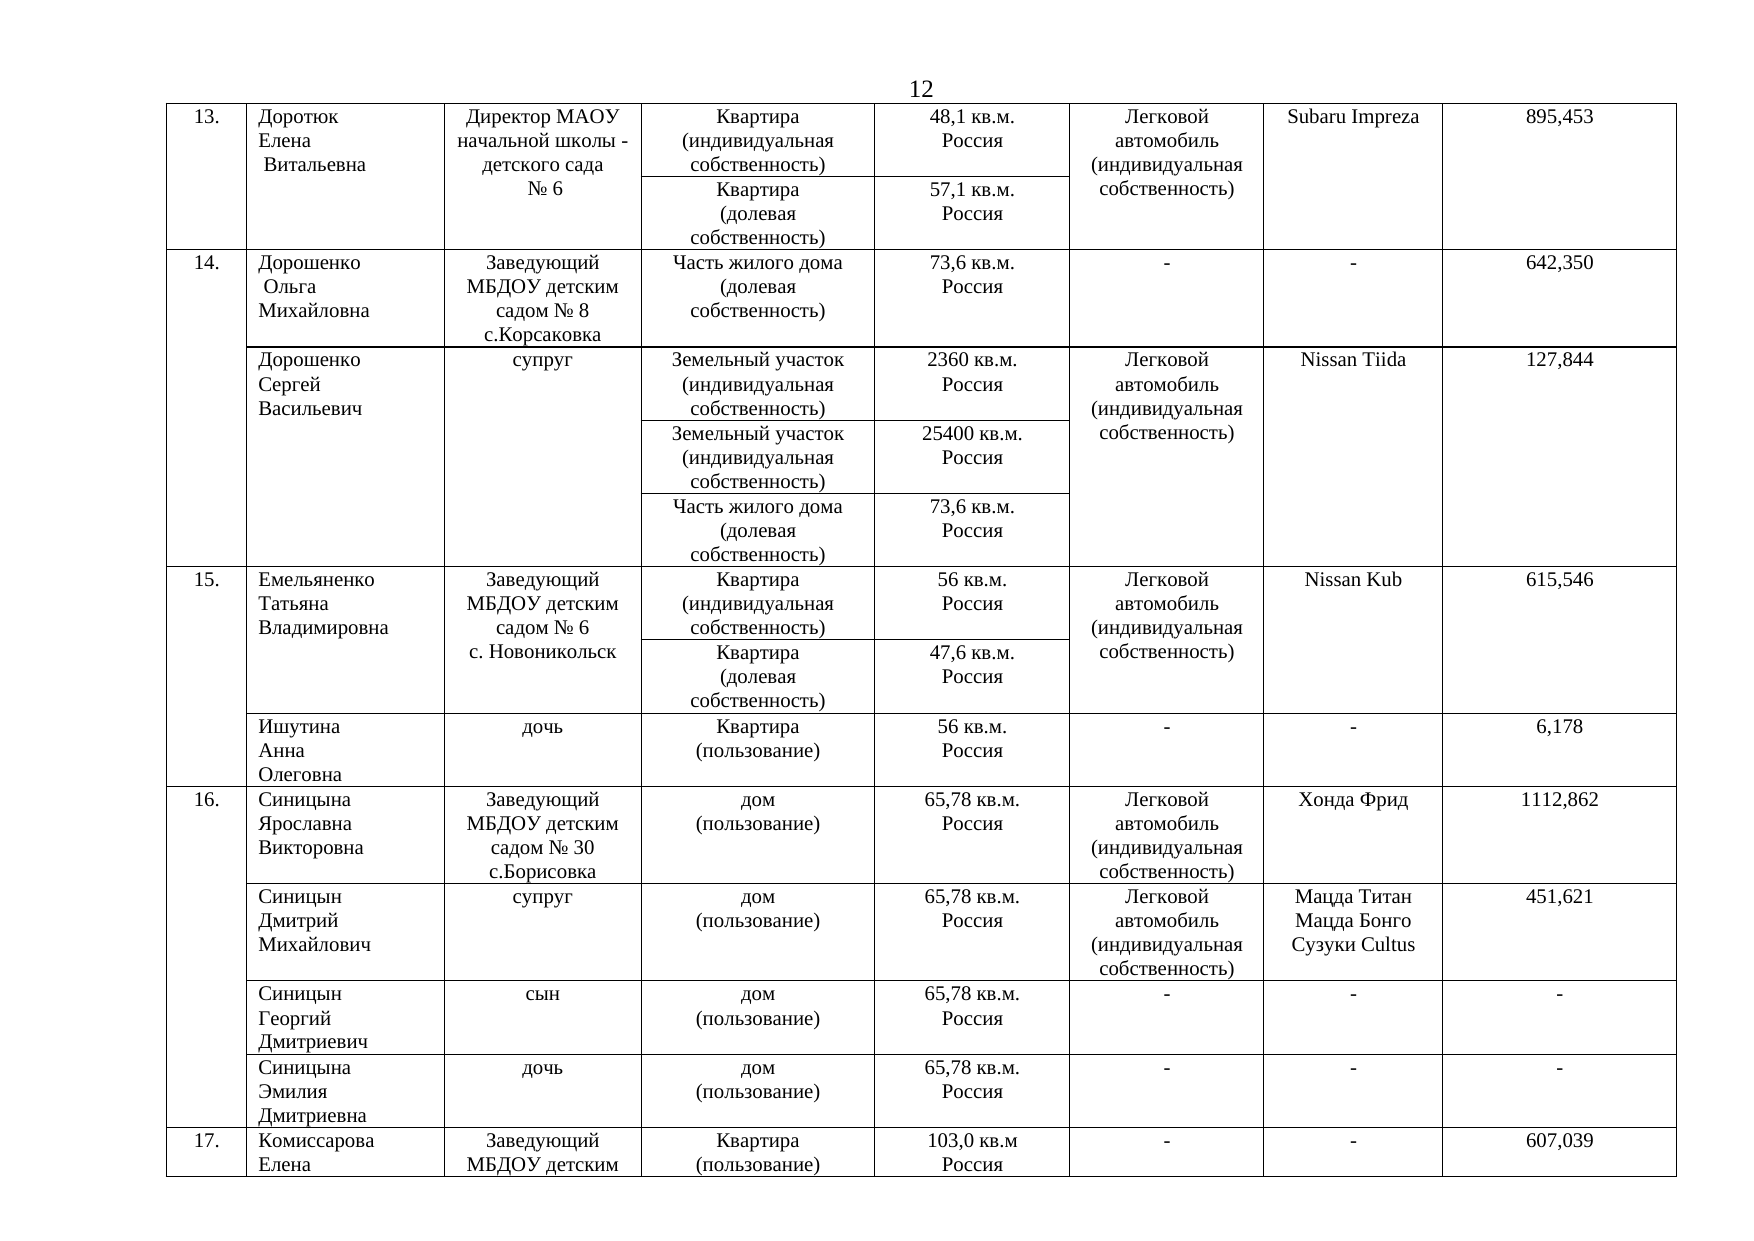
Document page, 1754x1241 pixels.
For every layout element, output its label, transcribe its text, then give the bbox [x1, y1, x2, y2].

table_cell Квартира (индивидуальная собственность) [642, 567, 874, 639]
table_cell 73,6 кв.м. Россия [875, 494, 1069, 566]
table_cell 642,350 [1443, 250, 1676, 346]
table_cell Заведующий МБДОУ детским садом № 8 с.Корсаковка [445, 250, 641, 346]
table_cell Земельный участок (индивидуальная собственность) [642, 348, 874, 419]
table_cell Синицын Дмитрий Михайлович [247, 884, 444, 980]
table_cell Мацда Титан Мацда Бонго Сузуки Cultus [1264, 884, 1442, 980]
table_cell - [1070, 714, 1263, 786]
table_cell сын [445, 981, 641, 1053]
table_cell 65,78 кв.м. Россия [875, 884, 1069, 980]
table_cell 895,453 [1443, 104, 1676, 249]
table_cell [1070, 104, 1263, 249]
table_cell 48,1 кв.м. Россия [875, 104, 1069, 176]
table_cell Синицын Георгий Дмитриевич [247, 981, 444, 1053]
table_cell Ишутина Анна Олеговна [247, 714, 444, 786]
table_cell супруг [445, 348, 641, 566]
table_cell 6,178 [1443, 714, 1676, 786]
table_cell - [1264, 981, 1442, 1053]
table_cell - [1264, 1128, 1442, 1176]
table_cell Емельяненко Татьяна Владимировна [247, 567, 444, 712]
table_cell 127,844 [1443, 348, 1676, 566]
table_cell Синицына Ярославна Викторовна [247, 787, 444, 883]
table_cell дом (пользование) [642, 1055, 874, 1127]
table_cell 56 кв.м. Россия [875, 714, 1069, 786]
table_cell 451,621 [1443, 884, 1676, 980]
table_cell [642, 1128, 874, 1176]
table_cell Доротюк Елена Витальевна [247, 104, 444, 249]
table_cell Квартира (индивидуальная собственность) [642, 104, 874, 176]
table_cell 13. [167, 104, 246, 249]
table_cell - [1443, 1055, 1676, 1127]
table_cell Квартира (долевая собственность) [642, 640, 874, 712]
table_cell - [1264, 714, 1442, 786]
table_cell Subaru Impreza [1264, 104, 1442, 249]
table_cell 16. [167, 787, 246, 1127]
table_cell - [1070, 1055, 1263, 1127]
table_cell - [1070, 250, 1263, 346]
table_cell дом (пользование) [642, 884, 874, 980]
table_cell Квартира (пользование) [642, 714, 874, 786]
table_cell дом (пользование) [642, 787, 874, 883]
table_cell Легковой автомобиль (индивидуальная собственность) [1070, 787, 1263, 883]
table_cell - [1443, 981, 1676, 1053]
table_cell 65,78 кв.м. Россия [875, 981, 1069, 1053]
table_cell Хонда Фрид [1264, 787, 1442, 883]
table_cell 14. [167, 250, 246, 566]
table_cell 615,546 [1443, 567, 1676, 712]
table_cell Nissan Tiida [1264, 348, 1442, 566]
table_cell Легковой автомобиль (индивидуальная собственность) [1070, 567, 1263, 712]
table_cell Легковой автомобиль (индивидуальная собственность) [1070, 348, 1263, 566]
table_cell дочь [445, 1055, 641, 1127]
table_cell 103,0 кв.м Россия [875, 1128, 1069, 1176]
table_cell Заведующий МБДОУ детским садом № 6 с. Новоникольск [445, 567, 641, 712]
table_cell Дорошенко Сергей Васильевич [247, 348, 444, 566]
table_cell 73,6 кв.м. Россия [875, 250, 1069, 346]
table_cell 65,78 кв.м. Россия [875, 1055, 1069, 1127]
table_cell Синицына Эмилия Дмитриевна [247, 1055, 444, 1127]
table_cell 15. [167, 567, 246, 786]
table_cell Директор МАОУ начальной школы - детского сада № 6 [445, 104, 641, 249]
table_cell Квартира (долевая собственность) [642, 177, 874, 249]
table_cell Дорошенко Ольга Михайловна [247, 250, 444, 346]
table_cell Nissan Kub [1264, 567, 1442, 712]
table_cell - [1070, 981, 1263, 1053]
table_cell 2360 кв.м. Россия [875, 348, 1069, 419]
table_cell 57,1 кв.м. Россия [875, 177, 1069, 249]
table_cell - [1070, 1128, 1263, 1176]
table_cell - [1264, 1055, 1442, 1127]
table_cell дочь [445, 714, 641, 786]
table_cell дом (пользование) [642, 981, 874, 1053]
table_cell 1112,862 [1443, 787, 1676, 883]
table_cell Часть жилого дома (долевая собственность) [642, 494, 874, 566]
table_cell 607,039 [1443, 1128, 1676, 1176]
table_cell 65,78 кв.м. Россия [875, 787, 1069, 883]
table_cell 47,6 кв.м. Россия [875, 640, 1069, 712]
table_cell Часть жилого дома (долевая собственность) [642, 250, 874, 346]
table_cell Заведующий МБДОУ детским садом № 30 с.Борисовка [445, 787, 641, 883]
table_cell Легковой автомобиль (индивидуальная собственность) [1070, 884, 1263, 980]
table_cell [247, 1128, 444, 1176]
table_cell Земельный участок (индивидуальная собственность) [642, 421, 874, 493]
table_cell 56 кв.м. Россия [875, 567, 1069, 639]
table_cell - [1264, 250, 1442, 346]
table_cell 25400 кв.м. Россия [875, 421, 1069, 493]
table_cell 17. [167, 1128, 246, 1176]
table_cell супруг [445, 884, 641, 980]
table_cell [445, 1128, 641, 1176]
